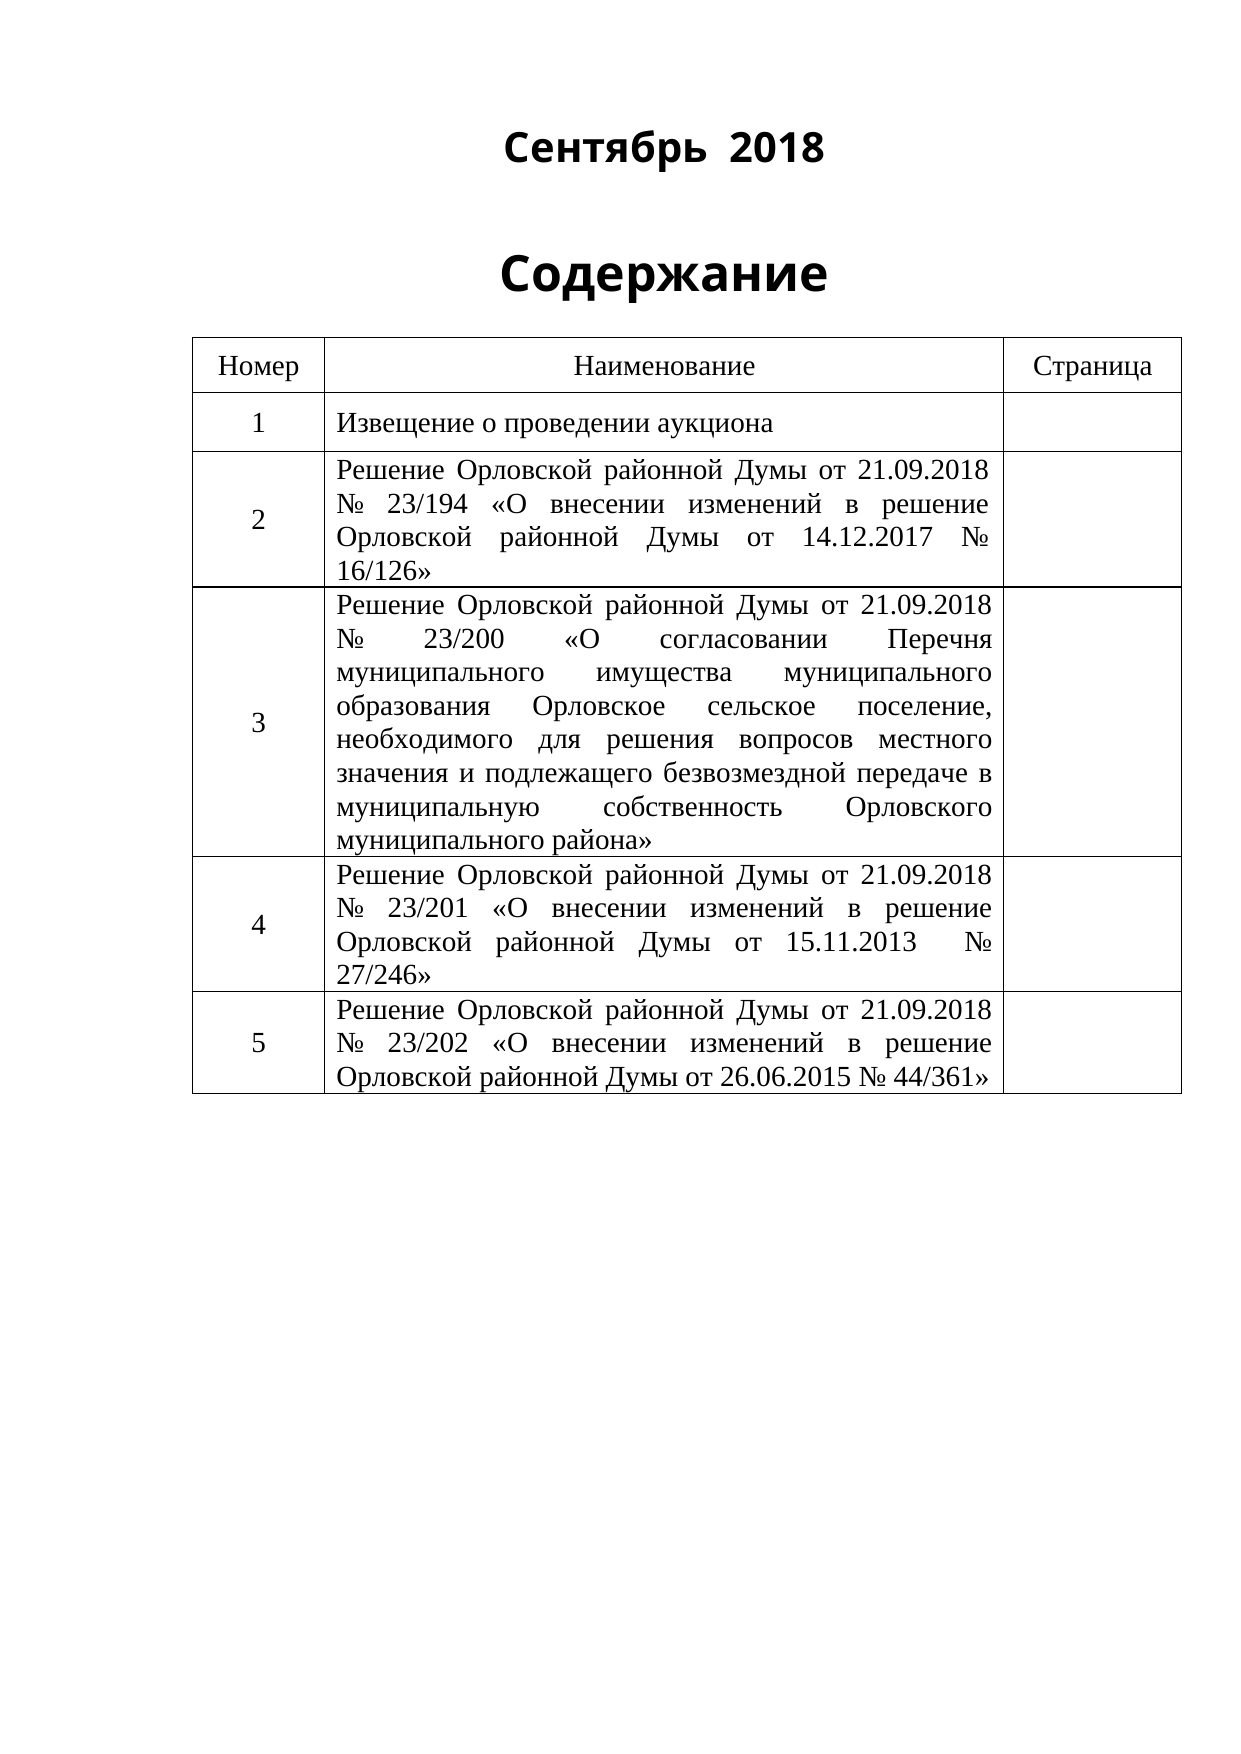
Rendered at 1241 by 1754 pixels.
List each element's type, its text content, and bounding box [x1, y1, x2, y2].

table_cell Решение Орловской районной Думы от 21.09.2018 № 23/202 «О внесении изменений в решение Орловской районной Думы от 26.06.2015 № 44/361» [325, 992, 1003, 1093]
table_cell [1004, 588, 1181, 856]
text Сентябрь 2018 [177, 118, 1152, 175]
table_cell Извещение о проведении аукциона [325, 393, 1003, 451]
table_header Номер [193, 338, 324, 392]
table_cell [1004, 857, 1181, 991]
text Содержание [177, 238, 1152, 306]
table_header Наименование [325, 338, 1003, 392]
table_cell [1004, 452, 1181, 586]
table_cell 3 [193, 588, 324, 856]
table_cell 2 [193, 452, 324, 586]
table_cell Решение Орловской районной Думы от 21.09.2018 № 23/200 «О согласовании Перечня муниципального имущества муниципального образования Орловское сельское поселение, необходимого для решения вопросов местного значения и подлежащего безвозмездной передаче в муниципальную собственность Орловского муниципального района» [325, 588, 1003, 856]
table_header Страница [1004, 338, 1181, 392]
table_cell [1004, 393, 1181, 451]
table_cell 1 [193, 393, 324, 451]
table_cell [1004, 992, 1181, 1093]
table_cell Решение Орловской районной Думы от 21.09.2018 № 23/194 «О внесении изменений в решение Орловской районной Думы от 14.12.2017 № 16/126» [325, 452, 1003, 586]
table_cell 4 [193, 857, 324, 991]
table_cell Решение Орловской районной Думы от 21.09.2018 № 23/201 «О внесении изменений в решение Орловской районной Думы от 15.11.2013 № 27/246» [325, 857, 1003, 991]
table_cell 5 [193, 992, 324, 1093]
